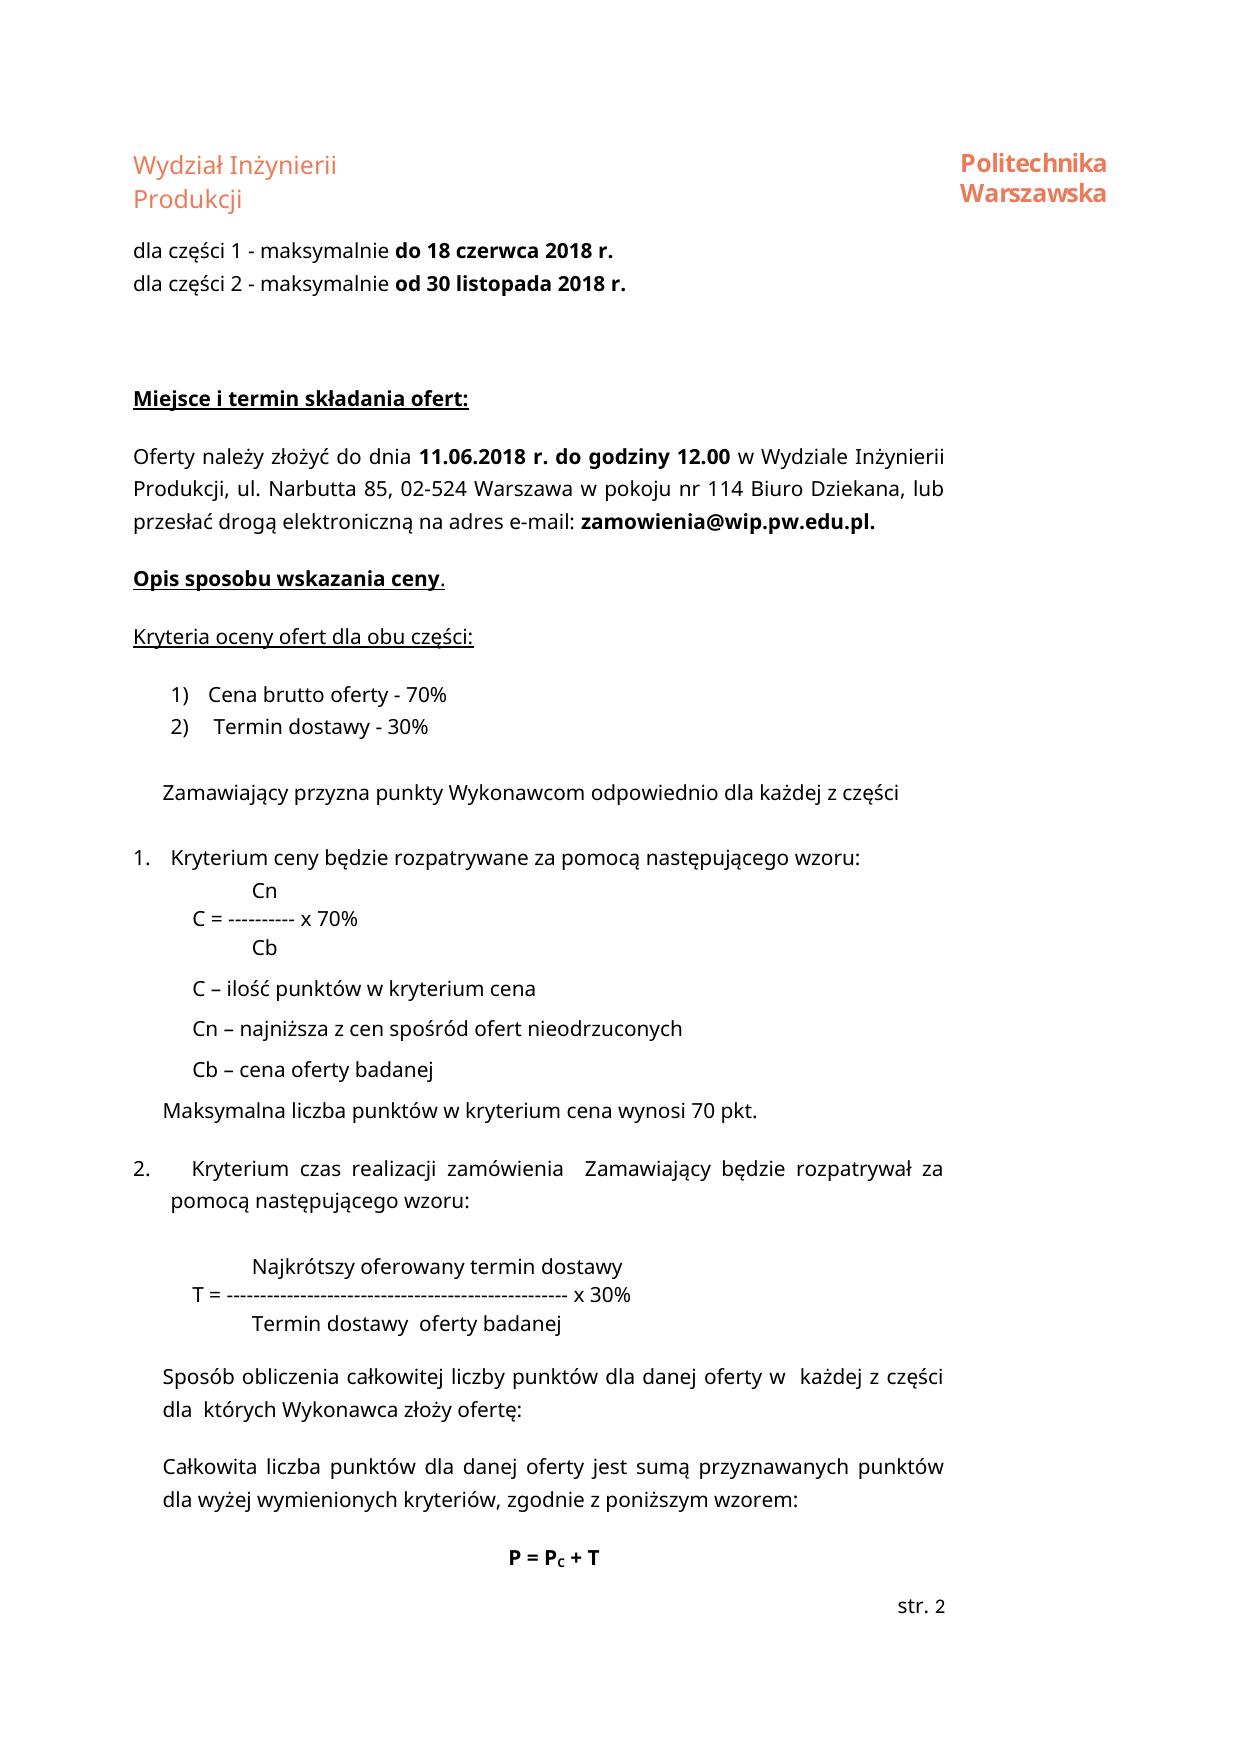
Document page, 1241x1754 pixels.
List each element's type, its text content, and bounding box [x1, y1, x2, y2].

list Cena brutto oferty - 70% [170, 680, 945, 708]
text Cn – najniższa z cen spośród ofert nieodrzuconych [192, 1014, 945, 1043]
text dla części 1 - maksymalnie do 18 czerwca 2018 r. [133, 236, 945, 265]
text dla części 2 - maksymalnie od 30 listopada 2018 r. [133, 269, 945, 297]
text Kryteria oceny ofert dla obu części: [133, 622, 945, 651]
list Kryterium czas realizacji zamówienia Zamawiający będzie rozpatrywał za pomocą następującego wzoru: [133, 1154, 945, 1215]
text Maksymalna liczba punktów w kryterium cena wynosi 70 pkt. [162, 1096, 945, 1125]
text Opis sposobu wskazania ceny. [133, 564, 945, 593]
text P = PC + T [162, 1543, 945, 1571]
list Kryterium ceny będzie rozpatrywane za pomocą następującego wzoru: [133, 843, 945, 872]
text C = ---------- x 70% [192, 904, 945, 933]
text T = --------------------------------------------------- x 30% [192, 1280, 945, 1309]
text Termin dostawy oferty badanej [192, 1309, 945, 1337]
text Sposób obliczenia całkowitej liczby punktów dla danej oferty w każdej z części dla których Wykonawca złoży ofertę: [162, 1362, 945, 1423]
list Termin dostawy - 30% [170, 712, 945, 741]
text Oferty należy złożyć do dnia 11.06.2018 r. do godziny 12.00 w Wydziale Inżynierii Produkcji, ul. Narbutta 85, 02-524 Warszawa w pokoju nr 114 Biuro Dziekana, lub przesłać drogą elektroniczną na adres e-mail: zamowienia@wip.pw.edu.pl. [133, 442, 945, 535]
text Cn [192, 876, 945, 904]
text Całkowita liczba punktów dla danej oferty jest sumą przyznawanych punktów dla wyżej wymienionych kryteriów, zgodnie z poniższym wzorem: [162, 1452, 945, 1513]
text Cb [192, 933, 945, 961]
text C – ilość punktów w kryterium cena [192, 974, 945, 1002]
text Najkrótszy oferowany termin dostawy [192, 1252, 945, 1280]
text Cb – cena oferty badanej [192, 1056, 945, 1084]
list Zamawiający przyzna punkty Wykonawcom odpowiednio dla każdej z części [162, 778, 945, 806]
text Miejsce i termin składania ofert: [133, 384, 945, 413]
